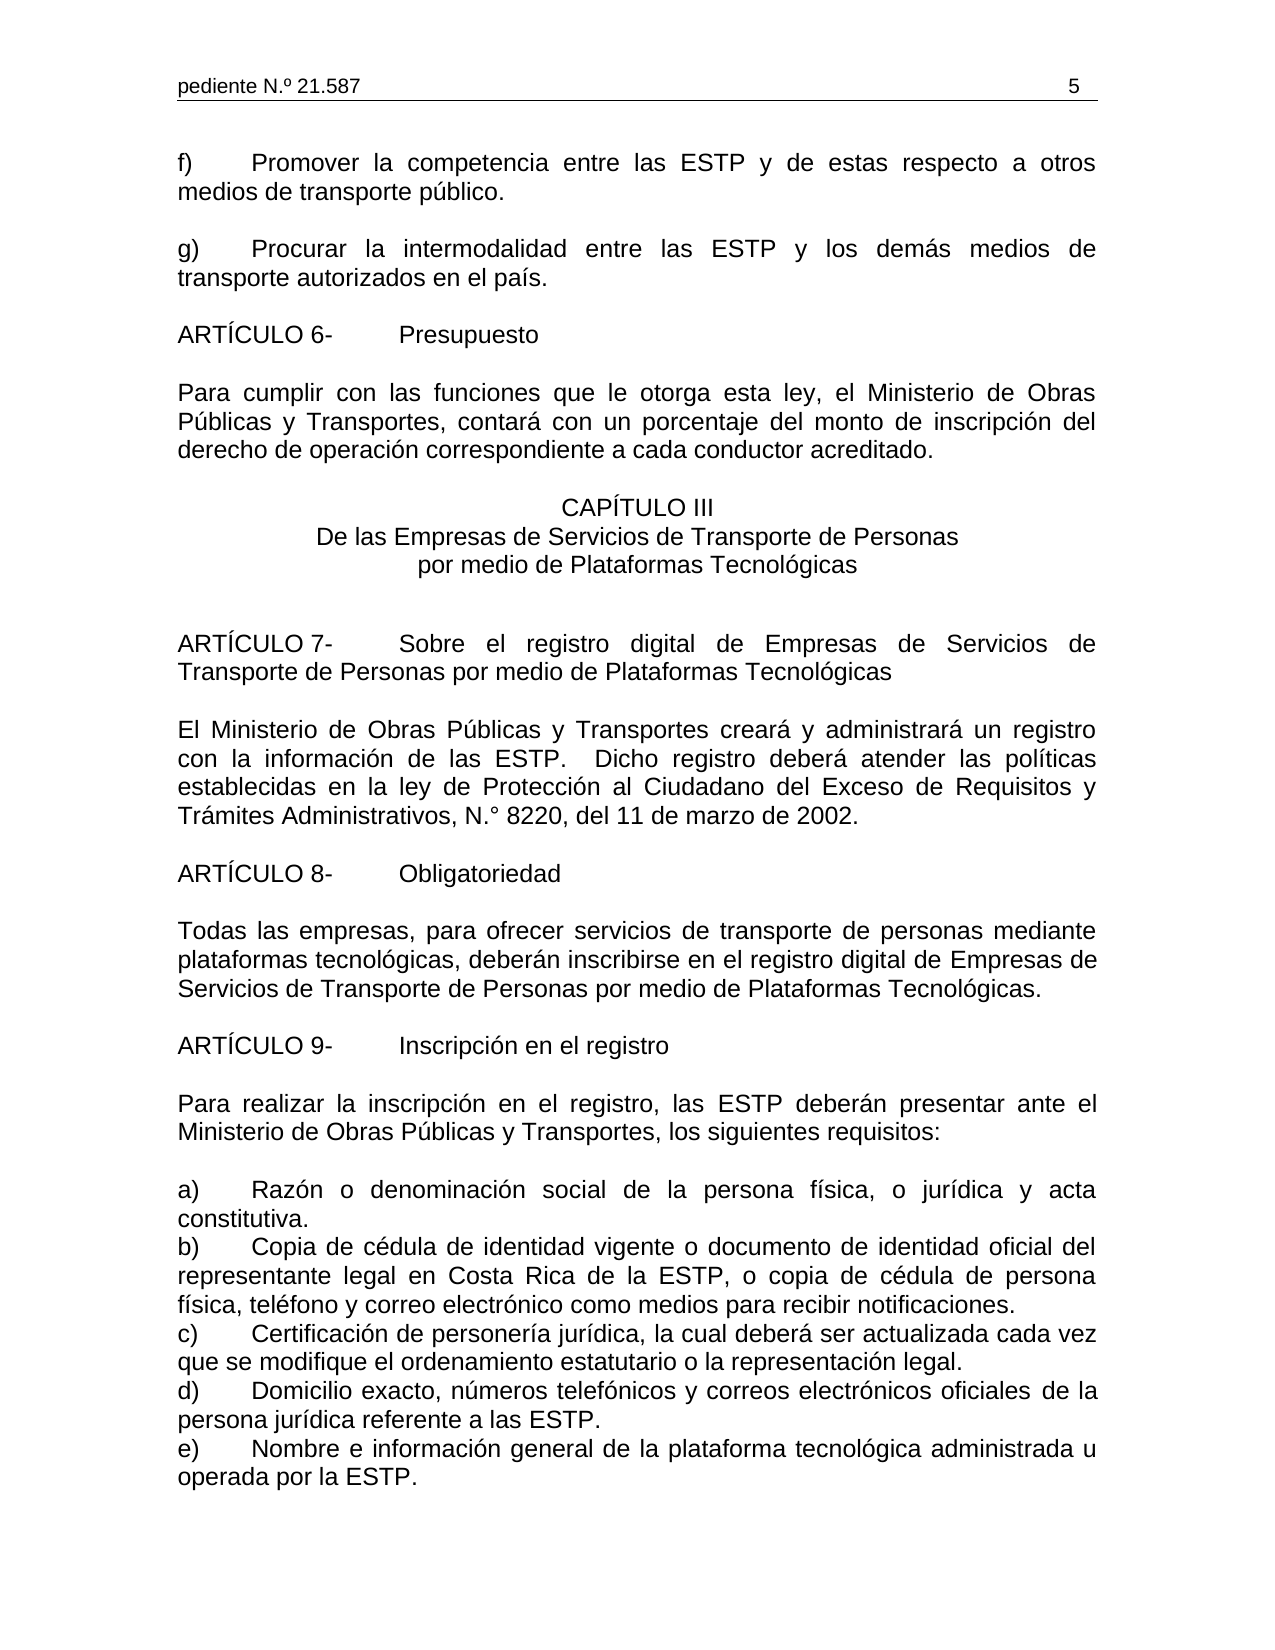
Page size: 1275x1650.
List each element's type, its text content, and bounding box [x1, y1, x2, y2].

text De las Empresas de Servicios de Transporte de Personas [177, 521, 1098, 550]
text CAPÍTULO III [177, 493, 1098, 521]
text c) Certificación de personería jurídica, la cual deberá ser actualizada cada vez que se modifique el ordenamiento estatutario o la representación legal. [177, 1318, 1098, 1376]
text ARTÍCULO 9- Inscripción en el registro [177, 1031, 1098, 1060]
text Para cumplir con las funciones que le otorga esta ley, el Ministerio de Obras Públicas y Transportes, contará con un porcentaje del monto de inscripción del derecho de operación correspondiente a cada conductor acreditado. [177, 378, 1098, 464]
text Para realizar la inscripción en el registro, las ESTP deberán presentar ante el Ministerio de Obras Públicas y Transportes, los siguientes requisitos: [177, 1088, 1098, 1146]
text por medio de Plataformas Tecnológicas [177, 550, 1098, 579]
list g) Procurar la intermodalidad entre las ESTP y los demás medios de transporte autorizados en el país. [177, 234, 1098, 291]
list f) Promover la competencia entre las ESTP y de estas respecto a otros medios de transporte público. [177, 148, 1098, 205]
text ARTÍCULO 8- Obligatoriedad [177, 858, 1098, 887]
text e) Nombre e información general de la plataforma tecnológica administrada u operada por la ESTP. [177, 1433, 1098, 1491]
text El Ministerio de Obras Públicas y Transportes creará y administrará un registro con la información de las ESTP. Dicho registro deberá atender las políticas establecidas en la ley de Protección al Ciudadano del Exceso de Requisitos y Trámites Administrativos, N.° 8220, del 11 de marzo de 2002. [177, 715, 1098, 830]
text ARTÍCULO 6- Presupuesto [177, 320, 1098, 349]
text b) Copia de cédula de identidad vigente o documento de identidad oficial del representante legal en Costa Rica de la ESTP, o copia de cédula de persona física, teléfono y correo electrónico como medios para recibir notificaciones. [177, 1232, 1098, 1318]
text d) Domicilio exacto, números telefónicos y correos electrónicos oficiales de la persona jurídica referente a las ESTP. [177, 1376, 1098, 1433]
text Todas las empresas, para ofrecer servicios de transporte de personas mediante plataformas tecnológicas, deberán inscribirse en el registro digital de Empresas de Servicios de Transporte de Personas por medio de Plataformas Tecnológicas. [177, 916, 1098, 1002]
text ARTÍCULO 7- Sobre el registro digital de Empresas de Servicios de Transporte de Personas por medio de Plataformas Tecnológicas [177, 628, 1098, 686]
text a) Razón o denominación social de la persona física, o jurídica y acta constitutiva. [177, 1175, 1098, 1232]
